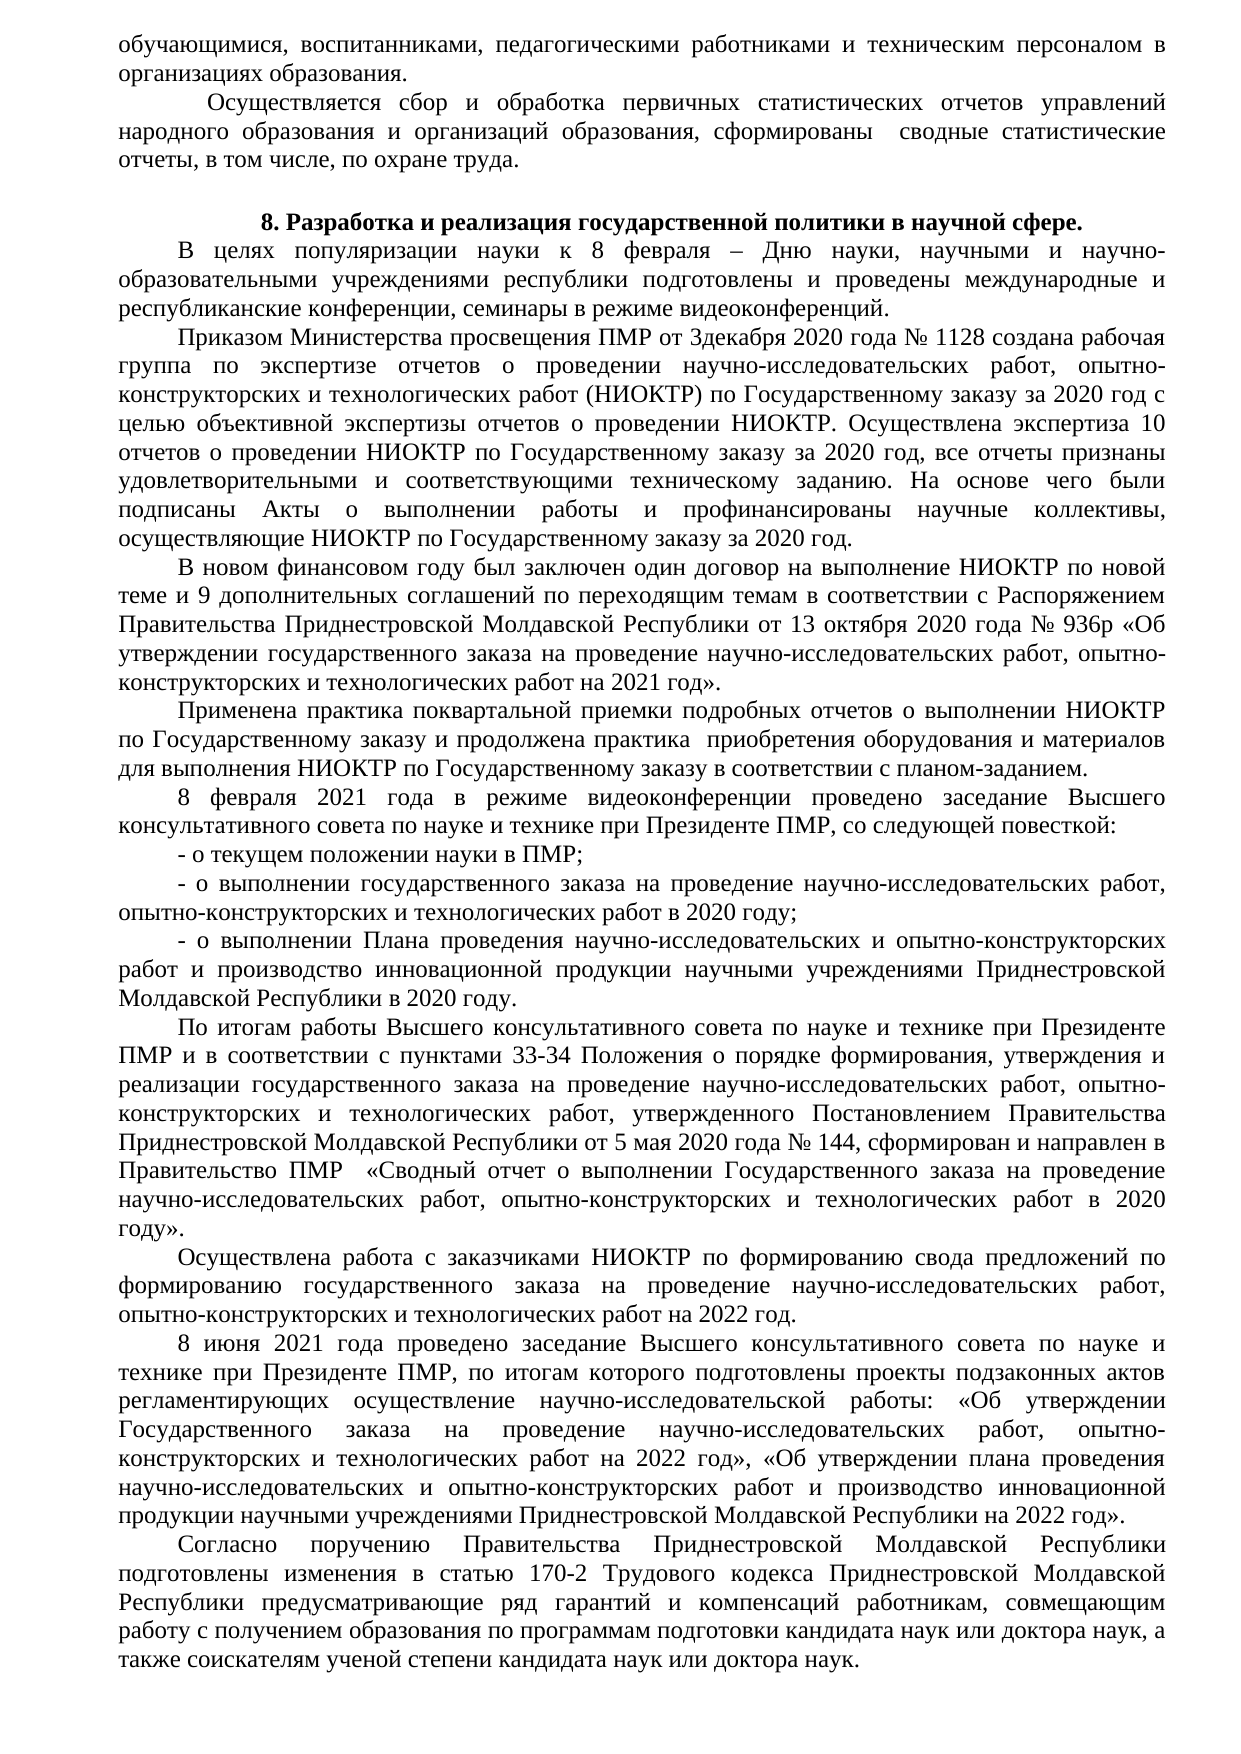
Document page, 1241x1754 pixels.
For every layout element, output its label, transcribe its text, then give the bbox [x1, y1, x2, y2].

text В новом финансовом году был заключен один договор на выполнение НИОКТР по новой теме и 9 дополнительных соглашений по переходящим темам в соответствии с Распоряжением Правительства Приднестровской Молдавской Республики от 13 октября 2020 года № 936р «Об утверждении государственного заказа на проведение научно-исследовательских работ, опытно-конструкторских и технологических работ на 2021 год». [118, 552, 1167, 696]
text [118, 29, 1167, 87]
text В целях популяризации науки к 8 февраля – Дню науки, научными и научно-образовательными учреждениями республики подготовлены и проведены международные и республиканские конференции, семинары в режиме видеоконференций. [118, 236, 1167, 322]
text Применена практика поквартальной приемки подробных отчетов о выполнении НИОКТР по Государственному заказу и продолжена практика приобретения оборудования и материалов для выполнения НИОКТР по Государственному заказу в соответствии с планом-заданием. [118, 696, 1167, 782]
text 8 февраля 2021 года в режиме видеоконференции проведено заседание Высшего консультативного совета по науке и технике при Президенте ПМР, со следующей повесткой: [118, 782, 1167, 839]
text Согласно поручению Правительства Приднестровской Молдавской Республики подготовлены изменения в статью 170-2 Трудового кодекса Приднестровской Молдавской Республики предусматривающие ряд гарантий и компенсаций работникам, совмещающим работу с получением образования по программам подготовки кандидата наук или доктора наук, а также соискателям ученой степени кандидата наук или доктора наук. [118, 1529, 1167, 1673]
text - о выполнении государственного заказа на проведение научно-исследовательских работ, опытно-конструкторских и технологических работ в 2020 году; [118, 868, 1167, 926]
text 8 июня 2021 года проведено заседание Высшего консультативного совета по науке и технике при Президенте ПМР, по итогам которого подготовлены проекты подзаконных актов регламентирующих осуществление научно-исследовательской работы: «Об утверждении Государственного заказа на проведение научно-исследовательских работ, опытно-конструкторских и технологических работ на 2022 год», «Об утверждении плана проведения научно-исследовательских и опытно-конструкторских работ и производство инновационной продукции научными учреждениями Приднестровской Молдавской Республики на 2022 год». [118, 1328, 1167, 1529]
text - о текущем положении науки в ПМР; [118, 839, 1167, 868]
text Приказом Министерства просвещения ПМР от 3декабря 2020 года № 1128 создана рабочая группа по экспертизе отчетов о проведении научно-исследовательских работ, опытно-конструкторских и технологических работ (НИОКТР) по Государственному заказу за 2020 год с целью объективной экспертизы отчетов о проведении НИОКТР. Осуществлена экспертиза 10 отчетов о проведении НИОКТР по Государственному заказу за 2020 год, все отчеты признаны удовлетворительными и соответствующими техническому заданию. На основе чего были подписаны Акты о выполнении работы и профинансированы научные коллективы, осуществляющие НИОКТР по Государственному заказу за 2020 год. [118, 322, 1167, 552]
text - о выполнении Плана проведения научно-исследовательских и опытно-конструкторских работ и производство инновационной продукции научными учреждениями Приднестровской Молдавской Республики в 2020 году. [118, 926, 1167, 1012]
text Осуществлена работа с заказчиками НИОКТР по формированию свода предложений по формированию государственного заказа на проведение научно-исследовательских работ, опытно-конструкторских и технологических работ на 2022 год. [118, 1242, 1167, 1328]
text Осуществляется сбор и обработка первичных статистических отчетов управлений народного образования и организаций образования, сформированы сводные статистические отчеты, в том числе, по охране труда. [118, 87, 1167, 173]
text 8. Разработка и реализация государственной политики в научной сфере. [118, 207, 1167, 236]
text По итогам работы Высшего консультативного совета по науке и технике при Президенте ПМР и в соответствии с пунктами 33-34 Положения о порядке формирования, утверждения и реализации государственного заказа на проведение научно-исследовательских работ, опытно-конструкторских и технологических работ, утвержденного Постановлением Правительства Приднестровской Молдавской Республики от 5 мая 2020 года № 144, сформирован и направлен в Правительство ПМР «Сводный отчет о выполнении Государственного заказа на проведение научно-исследовательских работ, опытно-конструкторских и технологических работ в 2020 году». [118, 1012, 1167, 1242]
